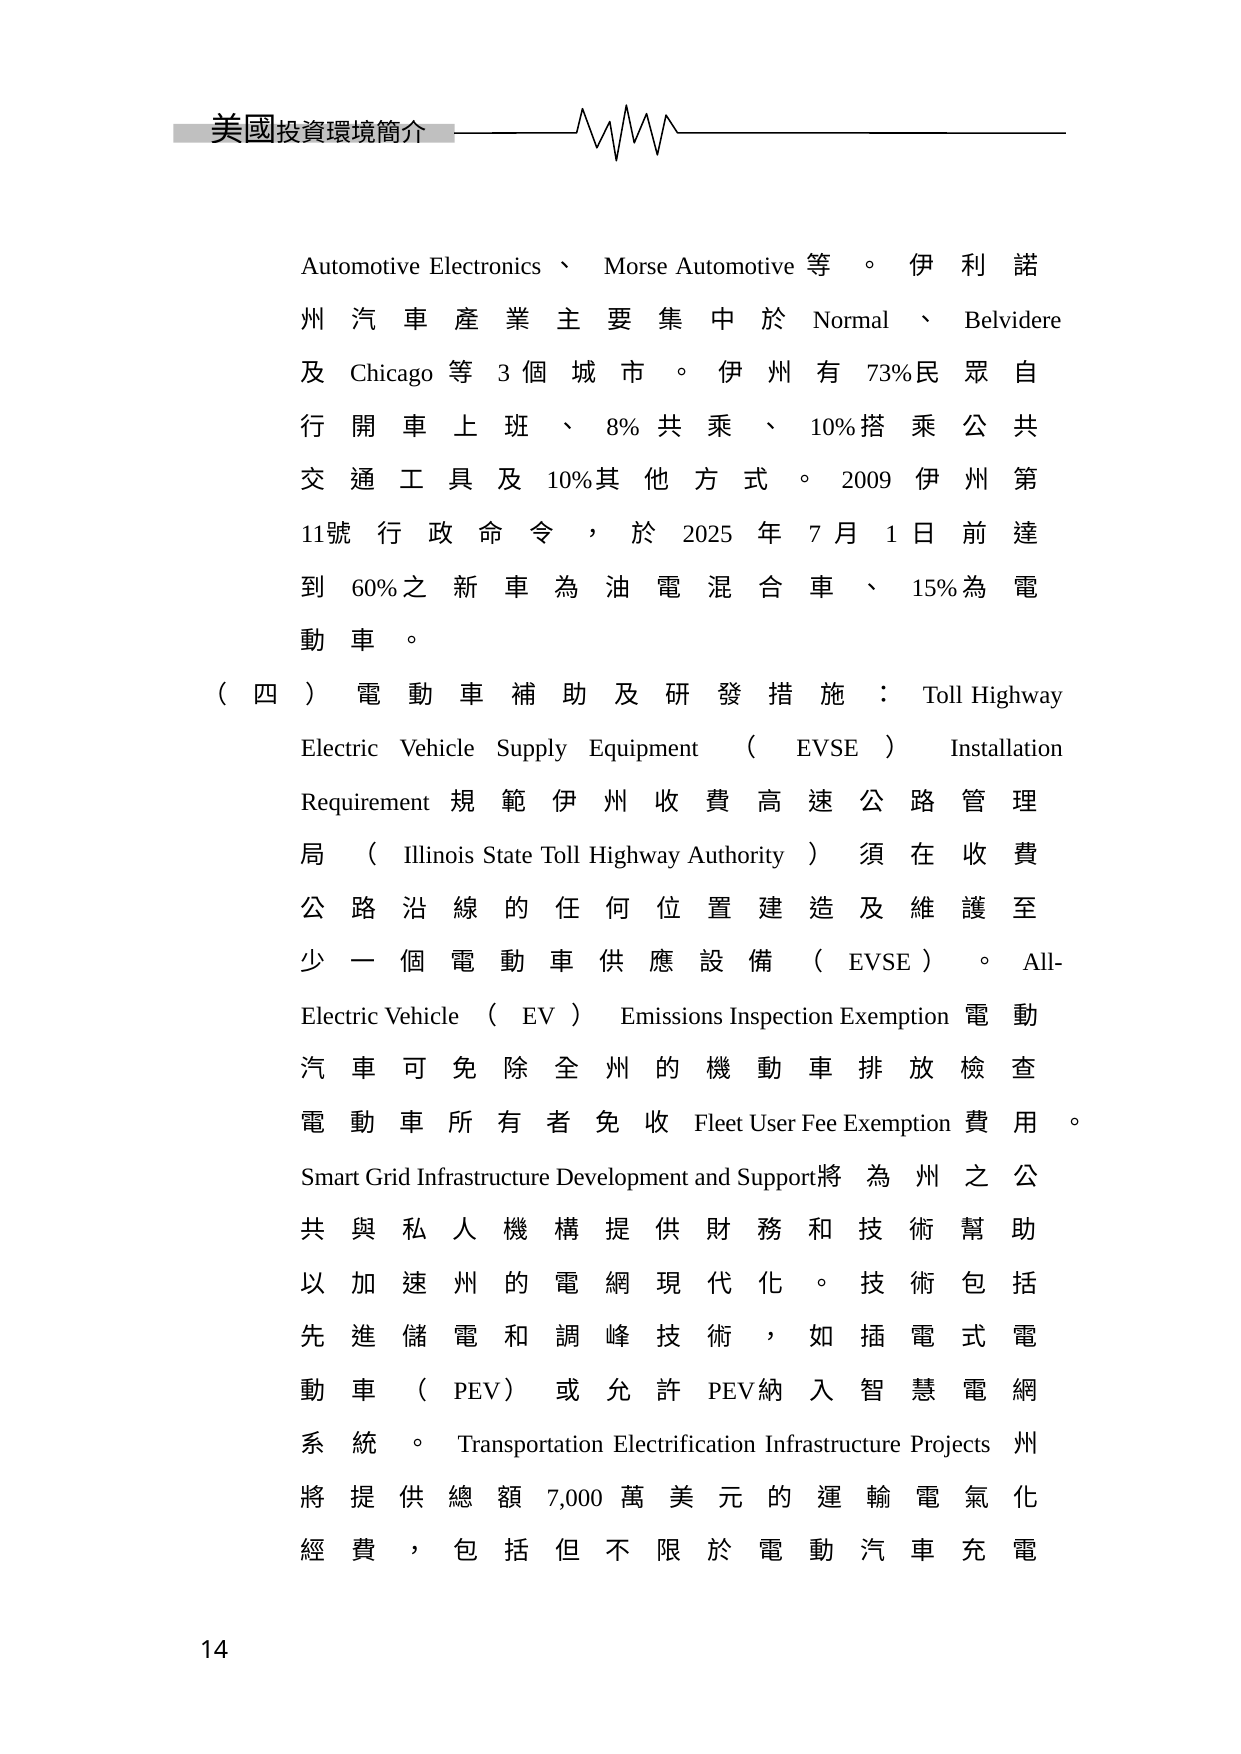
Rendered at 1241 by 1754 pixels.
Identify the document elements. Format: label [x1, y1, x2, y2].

text [202, 666, 1063, 1576]
text [202, 237, 1063, 666]
